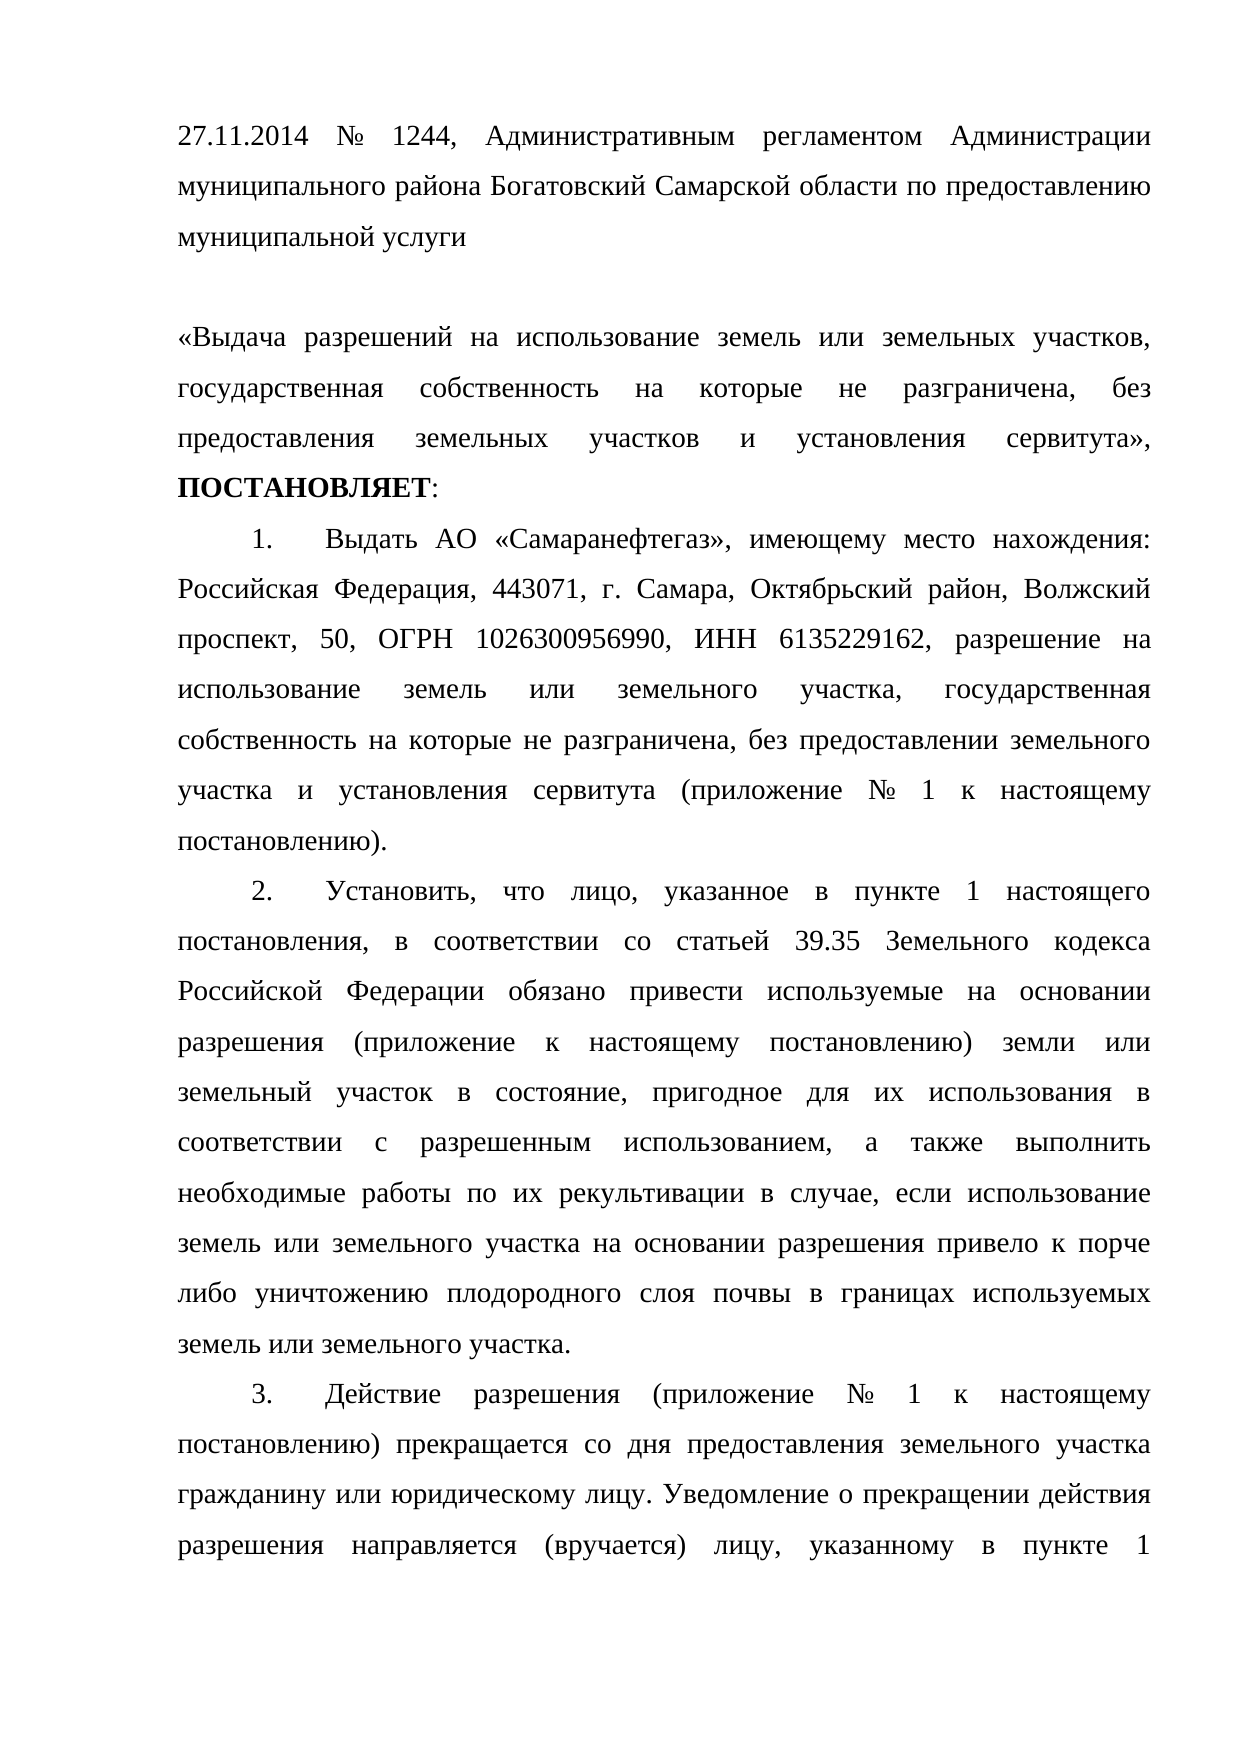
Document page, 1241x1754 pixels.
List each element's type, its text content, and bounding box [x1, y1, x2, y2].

list Выдать АО «Самаранефтегаз», имеющему место нахождения: Российская Федерация, 443071, г. Самара, Октябрьский район, Волжский проспект, 50, ОГРН 1026300956990, ИНН 6135229162, разрешение на использование земель или земельного участка, государственная собственность на которые не разграничена, без предоставлении земельного участка и установления сервитута (приложение № 1 к настоящему постановлению). [177, 521, 1152, 856]
list Установить, что лицо, указанное в пункте 1 настоящего постановления, в соответствии со статьей 39.35 Земельного кодекса Российской Федерации обязано привести используемые на основании разрешения (приложение к настоящему постановлению) земли или земельный участок в состояние, пригодное для их использования в соответствии с разрешенным использованием, а также выполнить необходимые работы по их рекультивации в случае, если использование земель или земельного участка на основании разрешения привело к порче либо уничтожению плодородного слоя почвы в границах используемых земель или земельного участка. [177, 873, 1152, 1359]
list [177, 1376, 1152, 1561]
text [177, 118, 1152, 252]
text «Выдача разрешений на использование земель или земельных участков, государственная собственность на которые не разграничена, без предоставления земельных участков и установления сервитута», ПОСТАНОВЛЯЕТ: [177, 319, 1152, 504]
